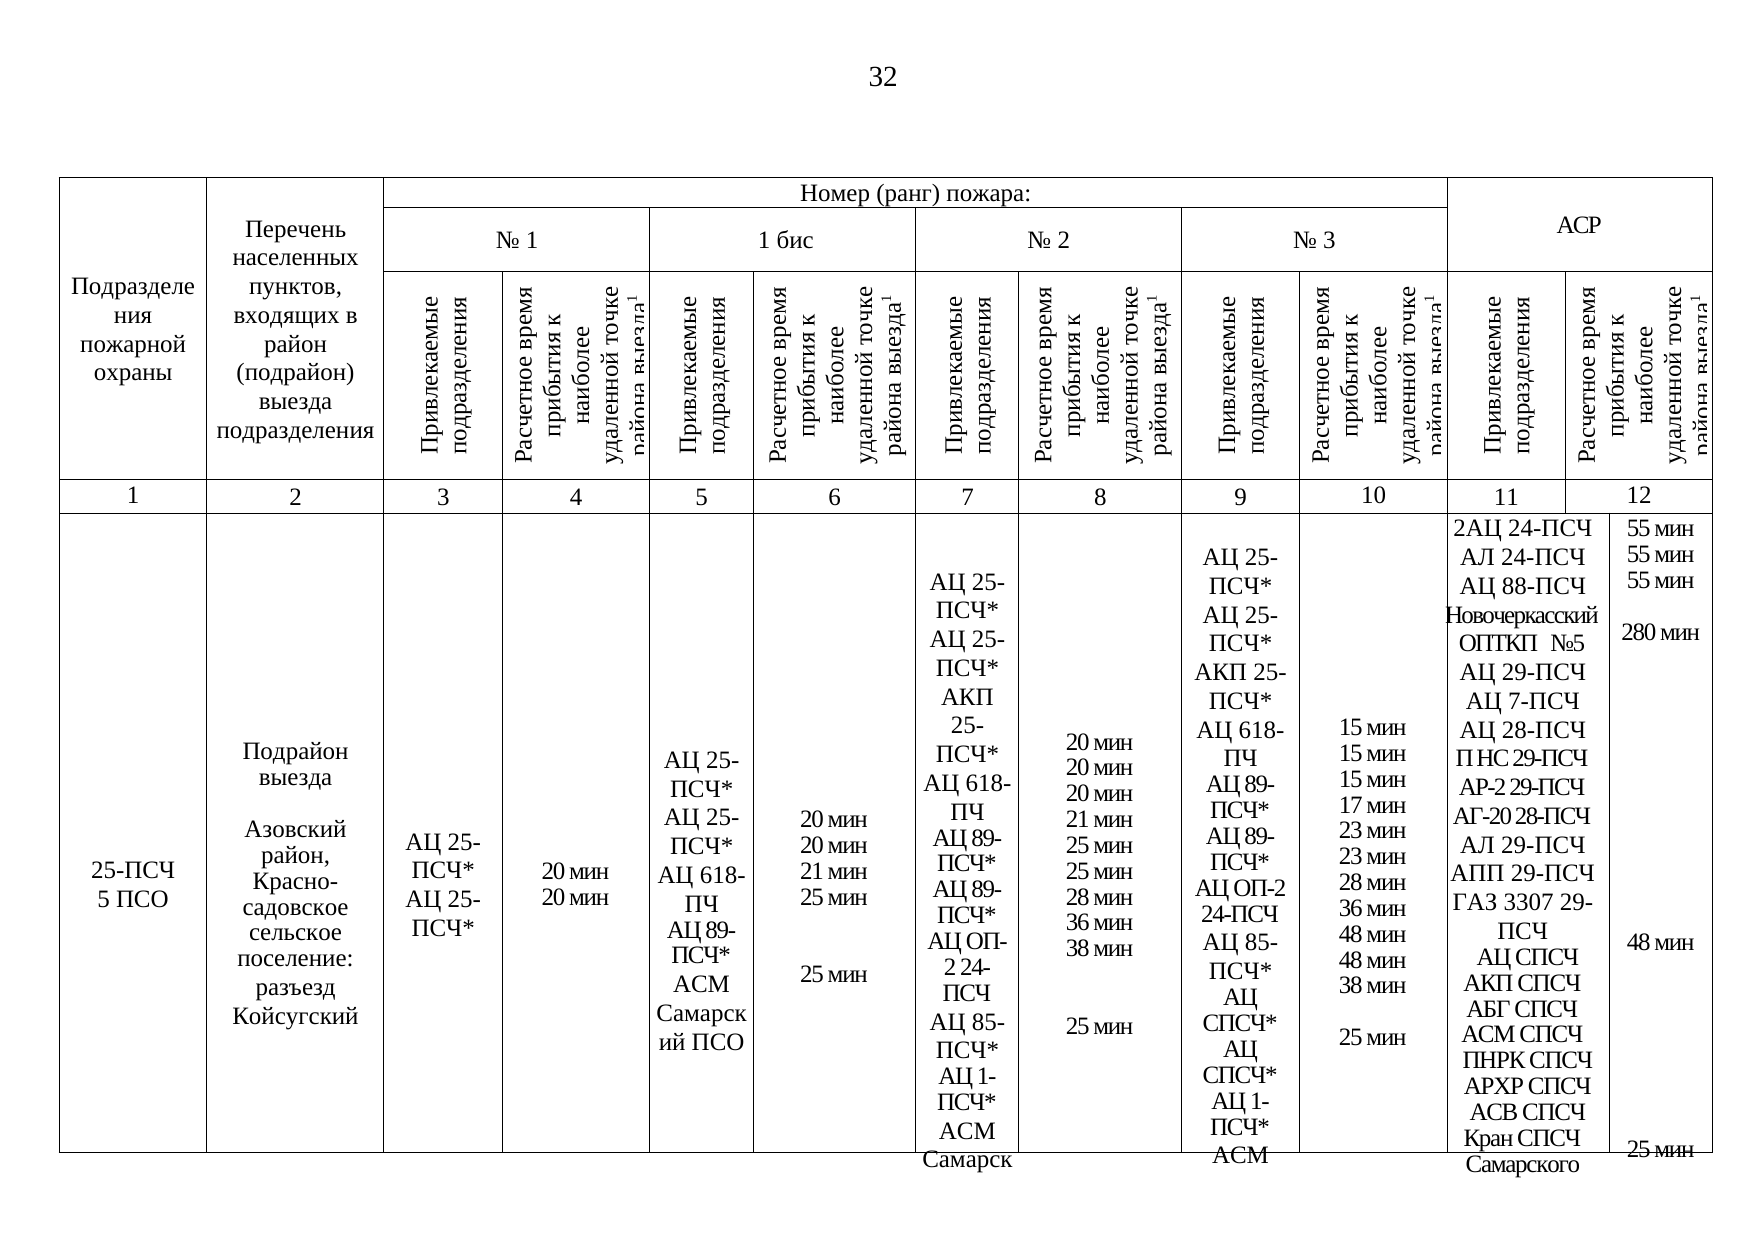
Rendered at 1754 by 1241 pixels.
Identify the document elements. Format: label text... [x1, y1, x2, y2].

table_cell 5 [650, 480, 753, 512]
table_cell Подрайон выезда Азовский район, Красно- садовское сельское поселение: разъезд Койсугский [207, 514, 383, 1152]
table_cell 2 [207, 480, 383, 512]
table_cell 3 [384, 480, 502, 512]
table_cell АЦ 25-ПСЧ* АЦ 25-ПСЧ* АКП 25-ПСЧ* АЦ 618-ПЧ АЦ 89-ПСЧ* АЦ 89-ПСЧ* АЦ ОП-2 24-ПСЧ АЦ 85-ПСЧ* АЦ 1-ПСЧ* АСМ Самарский ПСО [916, 514, 1018, 1152]
table_cell 6 [754, 480, 915, 512]
table_header Номер (ранг) пожара: [384, 178, 1447, 207]
table_cell АЦ 25-ПСЧ* АЦ 25-ПСЧ* [384, 514, 502, 1152]
table_cell Привлекаемые подразделения [916, 272, 1018, 479]
table_cell 1 бис [650, 208, 915, 271]
table_cell Привлекаемые подразделения [1182, 272, 1299, 479]
table_cell 4 [503, 480, 649, 512]
table_cell 1 [60, 480, 206, 512]
table_cell Расчетное время прибытия к наиболее удаленной точке района выезда1 [754, 272, 915, 479]
table_header Перечень населенных пунктов, входящих в район (подрайон) выезда подразделения [207, 178, 383, 479]
table_cell 8 [1019, 480, 1181, 512]
table_cell 7 [916, 480, 1018, 512]
table_cell 25-ПСЧ 5 ПСО [60, 514, 206, 1152]
table_cell 10 [1300, 480, 1447, 512]
table_cell 20 мин 20 мин [503, 514, 649, 1152]
table_cell Расчетное время прибытия к наиболее удаленной точке района выезда1 [1019, 272, 1181, 479]
table_cell 15 мин 15 мин 15 мин 17 мин 23 мин 23 мин 28 мин 36 мин 48 мин 48 мин 38 мин 25 мин [1300, 514, 1447, 1152]
table_cell 2АЦ 24-ПСЧ АЛ 24-ПСЧ АЦ 88-ПСЧ Новочеркасский ОПТКП №5 АЦ 29-ПСЧ АЦ 7-ПСЧ АЦ 28-ПСЧ П НС 29-ПСЧ АР-2 29-ПСЧ АГ-20 28-ПСЧ АЛ 29-ПСЧ АПП 29-ПСЧ ГАЗ 3307 29-ПСЧ АЦ СПСЧ АКП СПСЧ АБГ СПСЧ АСМ СПСЧ ПНРК СПСЧ АРХР СПСЧ АСВ СПСЧ Кран СПСЧ Самарского ПСО АСМ [1448, 514, 1609, 1152]
table_header АСР [1448, 178, 1712, 271]
table_cell № 3 [1182, 208, 1447, 271]
table_cell 12 [1566, 480, 1712, 512]
table_cell 20 мин 20 мин 20 мин 21 мин 25 мин 25 мин 28 мин 36 мин 38 мин 25 мин [1019, 514, 1181, 1152]
table_cell № 1 [384, 208, 649, 271]
table_cell 9 [1182, 480, 1299, 512]
table_cell 55 мин 55 мин 55 мин 280 мин 48 мин 25 мин [1610, 514, 1712, 1152]
table_cell 11 [1448, 480, 1565, 512]
table_cell № 2 [916, 208, 1181, 271]
table_cell Расчетное время прибытия к наиболее удаленной точке района выезда1 [1566, 272, 1712, 479]
table_cell 20 мин 20 мин 21 мин 25 мин 25 мин [754, 514, 915, 1152]
table_cell Привлекаемые подразделения [650, 272, 753, 479]
table_cell АЦ 25-ПСЧ* АЦ 25-ПСЧ* АЦ 618-ПЧ АЦ 89-ПСЧ* АСМ Самарский ПСО [650, 514, 753, 1152]
table_cell Привлекаемые подразделения [384, 272, 502, 479]
table_cell Расчетное время прибытия к наиболее удаленной точке района выезда1 [1300, 272, 1447, 479]
table_header Подразделения пожарной охраны [60, 178, 206, 479]
table_cell Расчетное время прибытия к наиболее удаленной точке района выезда1 [503, 272, 649, 479]
table_cell Привлекаемые подразделения [1448, 272, 1565, 479]
table_cell АЦ 25-ПСЧ* АЦ 25-ПСЧ* АКП 25-ПСЧ* АЦ 618-ПЧ АЦ 89-ПСЧ* АЦ 89-ПСЧ* АЦ ОП-2 24-ПСЧ АЦ 85-ПСЧ* АЦ СПСЧ* АЦ СПСЧ* АЦ 1-ПСЧ* АСМ Самарский ПСО [1182, 514, 1299, 1152]
